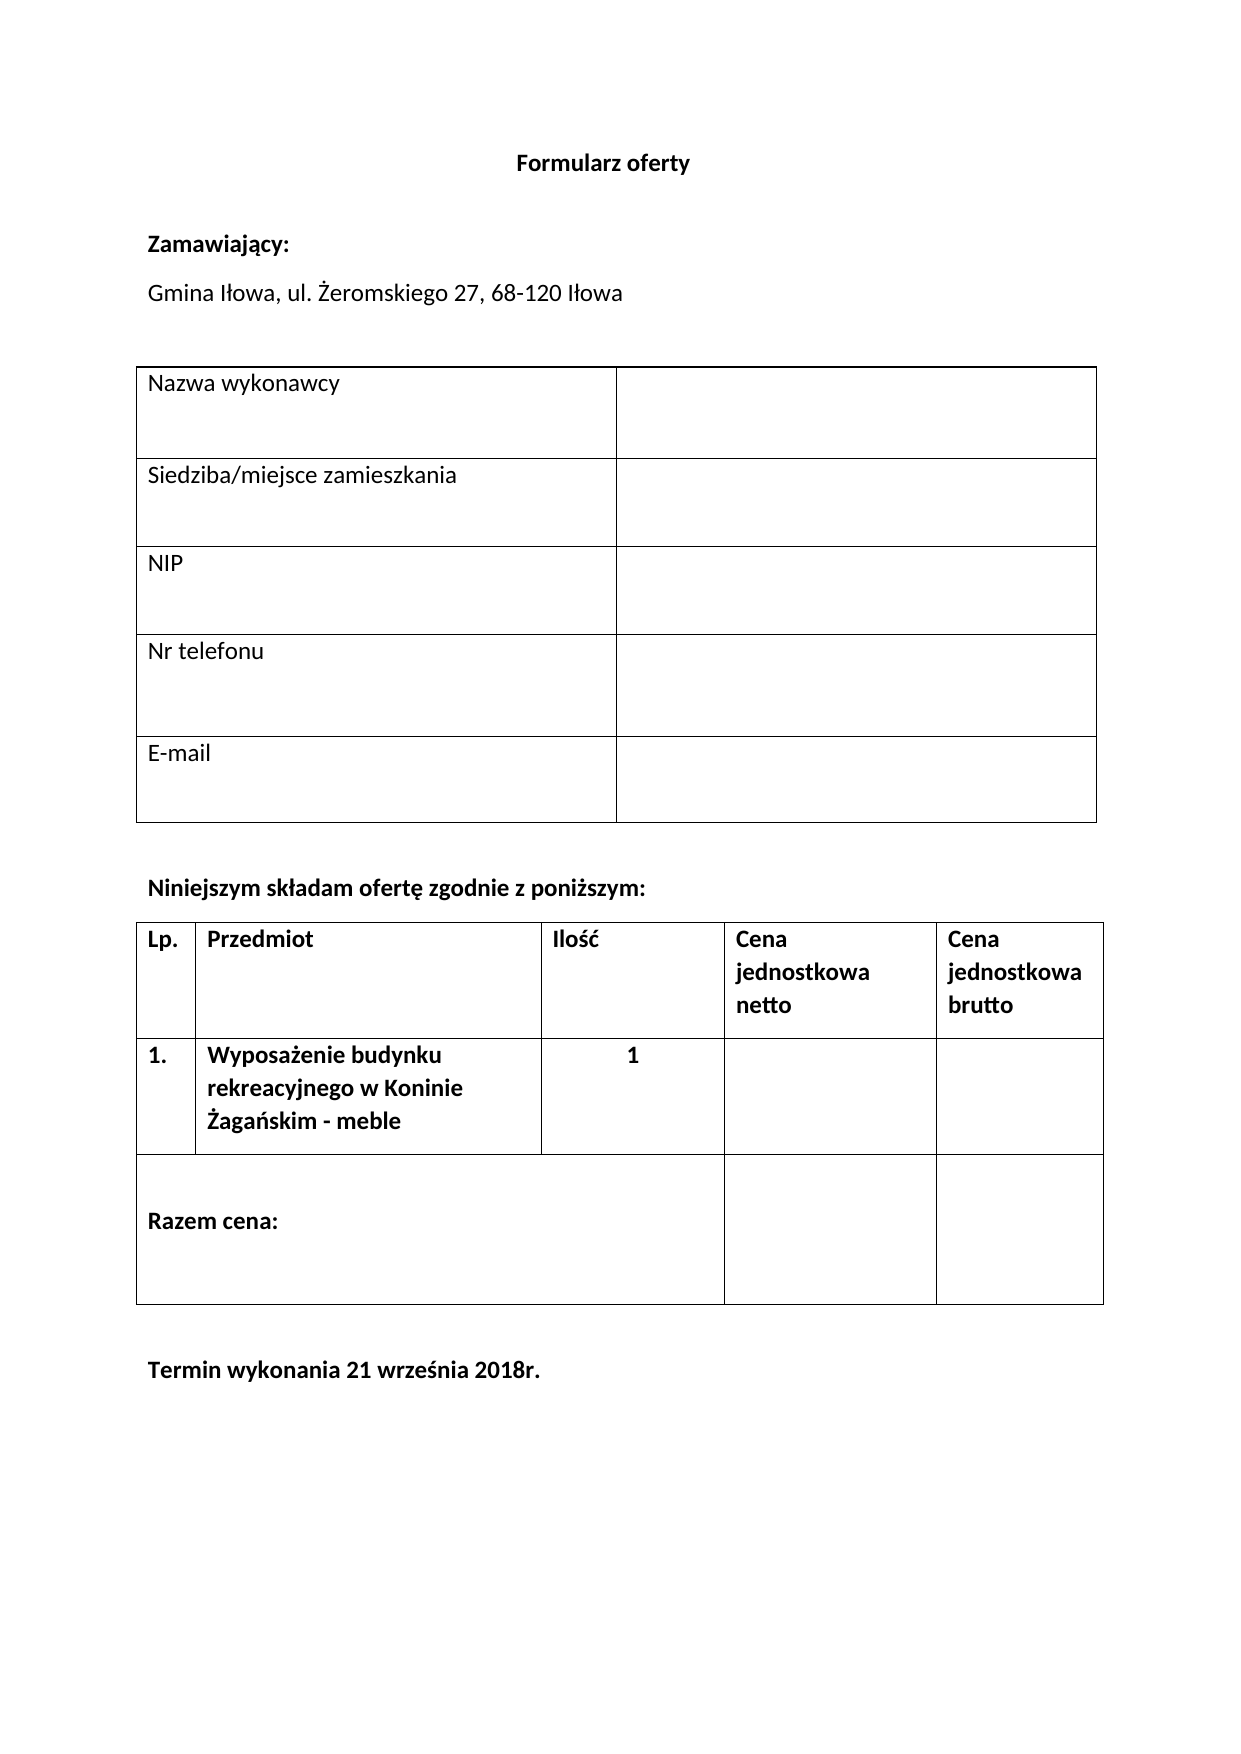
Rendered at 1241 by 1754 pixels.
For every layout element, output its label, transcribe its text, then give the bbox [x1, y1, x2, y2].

table_header Ilość [542, 923, 724, 1038]
table_cell [617, 635, 1096, 736]
table_cell [725, 1155, 936, 1304]
table_cell 1. [137, 1039, 195, 1154]
table_cell [617, 547, 1096, 634]
table_cell E-mail [137, 737, 616, 822]
table_header Cena jednostkowa brutto [937, 923, 1103, 1038]
table_header Cena jednostkowa netto [725, 923, 936, 1038]
text Niniejszym składam ofertę zgodnie z poniższym: [148, 872, 1093, 903]
table_cell [937, 1039, 1103, 1154]
table_header Nazwa wykonawcy [137, 368, 616, 458]
text Gmina Iłowa, ul. Żeromskiego 27, 68-120 Iłowa [148, 277, 1093, 308]
table_header Przedmiot [196, 923, 541, 1038]
table_cell Razem cena: [137, 1155, 724, 1304]
table_header Lp. [137, 923, 195, 1038]
table_cell Siedziba/miejsce zamieszkania [137, 459, 616, 546]
table_cell [725, 1039, 936, 1154]
table_cell Nr telefonu [137, 635, 616, 736]
table_cell [617, 459, 1096, 546]
table_cell 1 [542, 1039, 724, 1154]
table_cell [617, 737, 1096, 822]
table_cell NIP [137, 547, 616, 634]
table_header [617, 368, 1096, 458]
text Zamawiający: [148, 228, 1093, 258]
text Termin wykonania 21 września 2018r. [148, 1354, 1093, 1385]
table_cell Wyposażenie budynku rekreacyjnego w Koninie Żagańskim - meble [196, 1039, 541, 1154]
table_cell [937, 1155, 1103, 1304]
text Formularz oferty [223, 148, 1093, 178]
